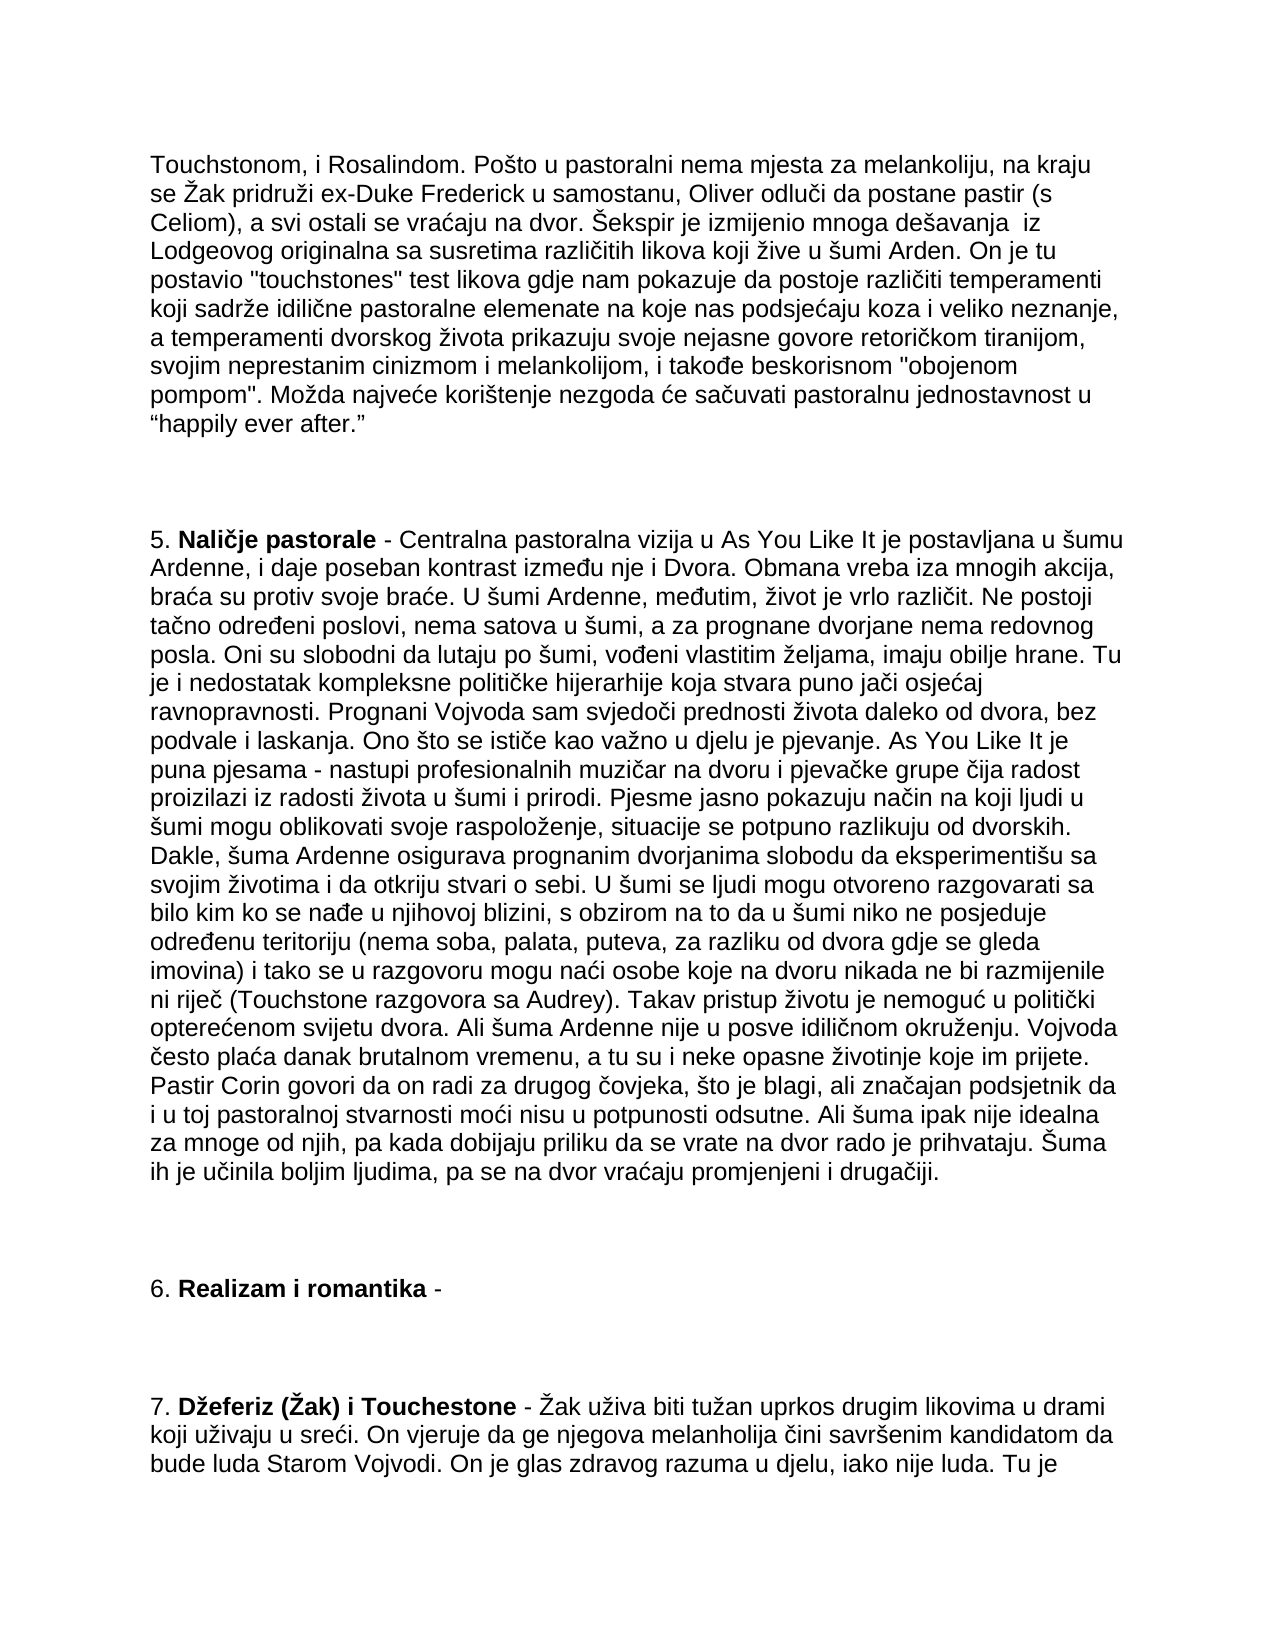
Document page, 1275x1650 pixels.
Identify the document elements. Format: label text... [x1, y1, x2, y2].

text 5. Naličje pastorale - Centralna pastoralna vizija u As You Like It je postavljana u šumu Ardenne, i daje poseban kontrast između nje i Dvora. Obmana vreba iza mnogih akcija, braća su protiv svoje braće. U šumi Ardenne, međutim, život je vrlo različit. Ne postoji tačno određeni poslovi, nema satova u šumi, a za prognane dvorjane nema redovnog posla. Oni su slobodni da lutaju po šumi, vođeni vlastitim željama, imaju obilje hrane. Tu je i nedostatak kompleksne političke hijerarhije koja stvara puno jači osjećaj ravnopravnosti. Prognani Vojvoda sam svjedoči prednosti života daleko od dvora, bez podvale i laskanja. Ono što se ističe kao važno u djelu je pjevanje. As You Like It je puna pjesama - nastupi profesionalnih muzičar na dvoru i pjevačke grupe čija radost proizilazi iz radosti života u šumi i prirodi. Pjesme jasno pokazuju način na koji ljudi u šumi mogu oblikovati svoje raspoloženje, situacije se potpuno razlikuju od dvorskih. Dakle, šuma Ardenne osigurava prognanim dvorjanima slobodu da eksperimentišu sa svojim životima i da otkriju stvari o sebi. U šumi se ljudi mogu otvoreno razgovarati sa bilo kim ko se nađe u njihovoj blizini, s obzirom na to da u šumi niko ne posjeduje određenu teritoriju (nema soba, palata, puteva, za razliku od dvora gdje se gleda imovina) i tako se u razgovoru mogu naći osobe koje na dvoru nikada ne bi razmijenile ni riječ (Touchstone razgovora sa Audrey). Takav pristup životu je nemoguć u politički opterećenom svijetu dvora. Ali šuma Ardenne nije u posve idiličnom okruženju. Vojvoda često plaća danak brutalnom vremenu, a tu su i neke opasne životinje koje im prijete. Pastir Corin govori da on radi za drugog čovjeka, što je blagi, ali značajan podsjetnik da i u toj pastoralnoj stvarnosti moći nisu u potpunosti odsutne. Ali šuma ipak nije idealna za mnoge od njih, pa kada dobijaju priliku da se vrate na dvor rado je prihvataju. Šuma ih je učinila boljim ljudima, pa se na dvor vraćaju promjenjeni i drugačiji. [150, 524, 1125, 1186]
text 6. Realizam i romantika - [150, 1274, 1125, 1303]
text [150, 1392, 1125, 1478]
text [150, 150, 1125, 437]
